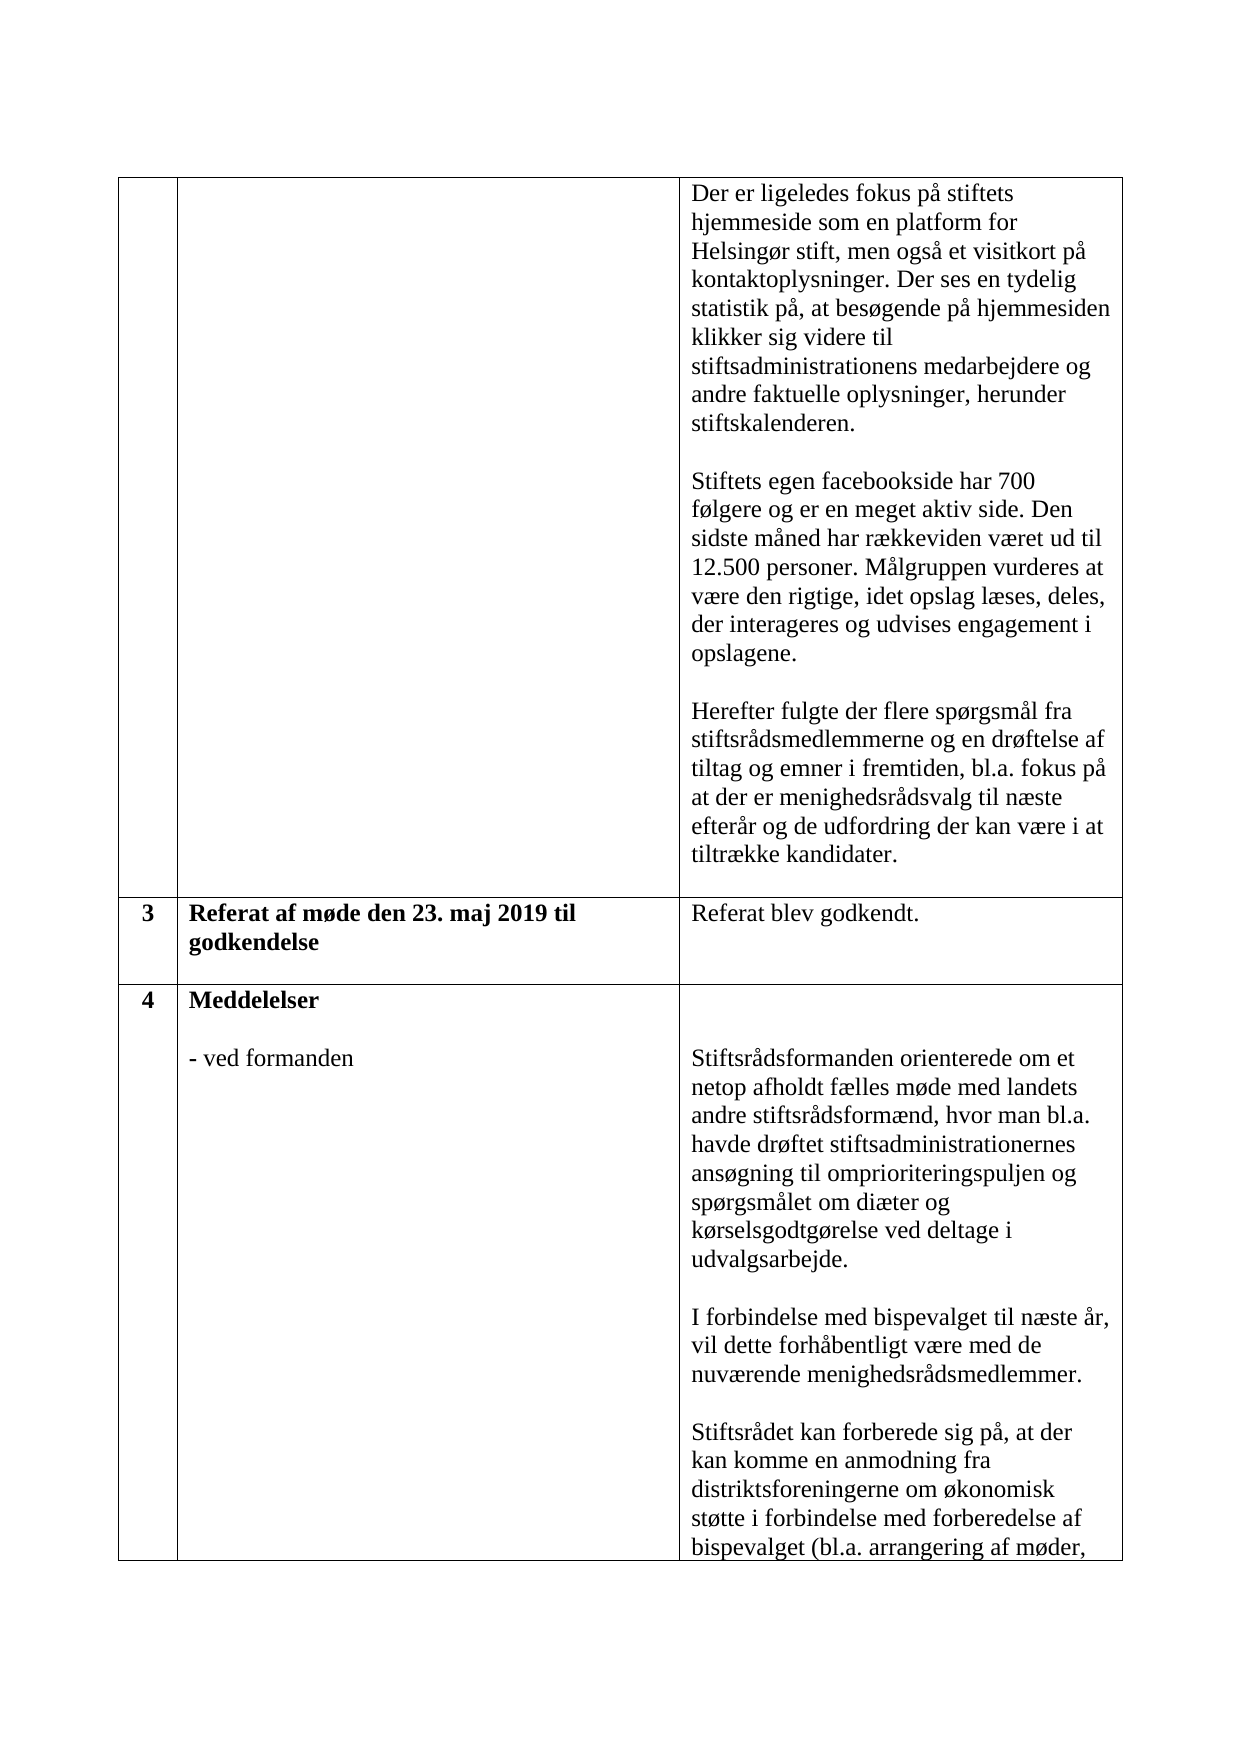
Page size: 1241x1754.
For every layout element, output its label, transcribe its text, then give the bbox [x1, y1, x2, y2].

table_cell 3 [119, 898, 177, 984]
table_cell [680, 985, 1122, 1560]
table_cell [680, 178, 1122, 897]
table_cell 2 [119, 178, 177, 897]
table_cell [178, 985, 679, 1560]
table_cell Referat blev godkendt. [680, 898, 1122, 984]
table_cell Referat af møde den 23. maj 2019 til godkendelse [178, 898, 679, 984]
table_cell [178, 178, 679, 897]
table_cell 4 [119, 985, 177, 1560]
